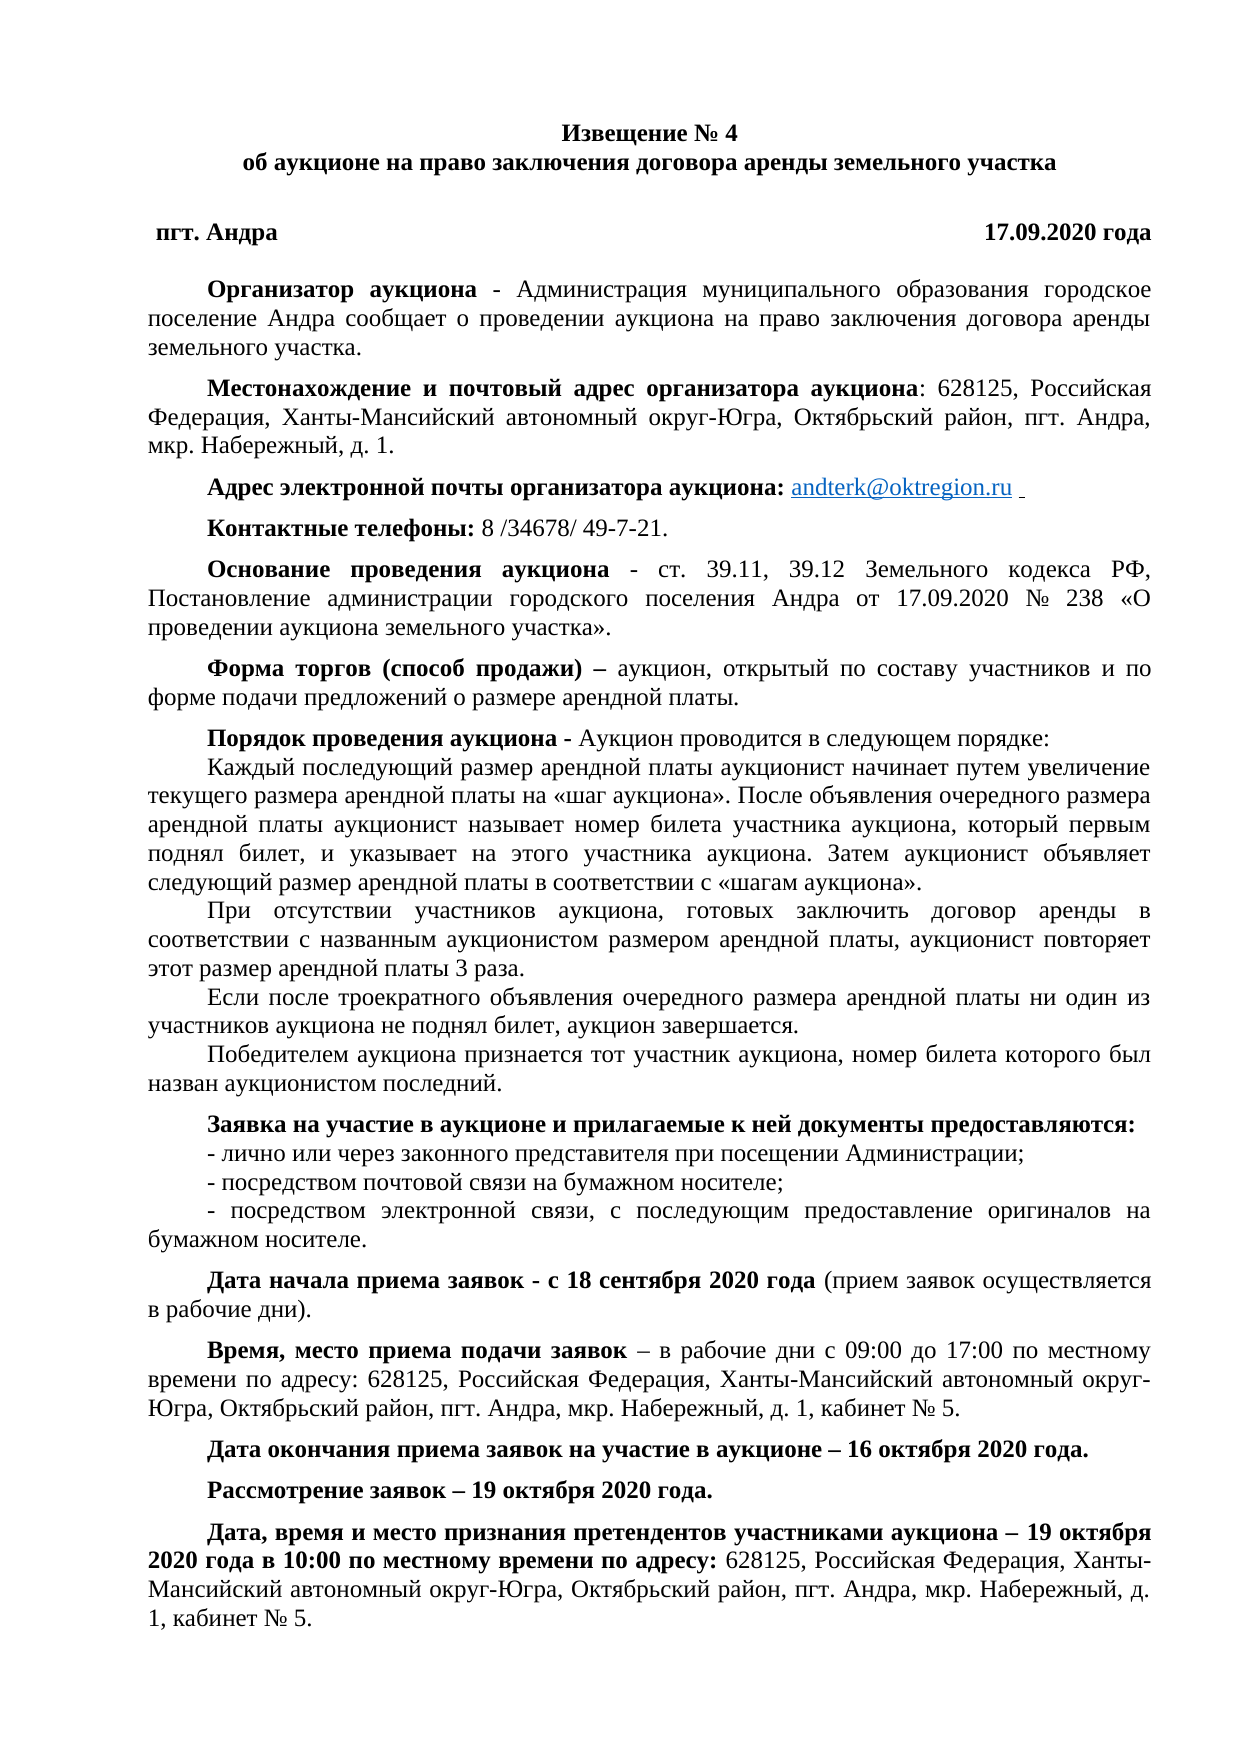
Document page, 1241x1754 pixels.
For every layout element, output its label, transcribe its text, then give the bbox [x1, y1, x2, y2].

text Адрес электронной почты организатора аукциона: andterk@oktregion.ru [148, 472, 1152, 501]
text Извещение № 4 [148, 118, 1152, 147]
text Победителем аукциона признается тот участник аукциона, номер билета которого был назван аукционистом последний. [148, 1039, 1152, 1097]
text Контактные телефоны: 8 /34678/ 49-7-21. [148, 513, 1152, 542]
text - посредством почтовой связи на бумажном носителе; [148, 1167, 1152, 1196]
text Порядок проведения аукциона - Аукцион проводится в следующем порядке: [148, 723, 1152, 752]
text Дата начала приема заявок - с 18 сентября 2020 года (прием заявок осуществляется в рабочие дни). [148, 1266, 1152, 1323]
text об аукционе на право заключения договора аренды земельного участка [148, 147, 1152, 176]
text Дата окончания приема заявок на участие в аукционе – 16 октября 2020 года. [148, 1434, 1152, 1463]
text Основание проведения аукциона - ст. 39.11, 39.12 Земельного кодекса РФ, Постановление администрации городского поселения Андра от 17.09.2020 № 238 «О проведении аукциона земельного участка». [148, 554, 1152, 641]
text Если после троекратного объявления очередного размера арендной платы ни один из участников аукциона не поднял билет, аукцион завершается. [148, 982, 1152, 1039]
text Форма торгов (способ продажи) – аукцион, открытый по составу участников и по форме подачи предложений о размере арендной платы. [148, 653, 1152, 711]
text Каждый последующий размер арендной платы аукционист начинает путем увеличение текущего размера арендной платы на «шаг аукциона». После объявления очередного размера арендной платы аукционист называет номер билета участника аукциона, который первым поднял билет, и указывает на этого участника аукциона. Затем аукционист объявляет следующий размер арендной платы в соответствии с «шагам аукциона». [148, 752, 1152, 896]
text Местонахождение и почтовый адрес организатора аукциона: 628125, Российская Федерация, Ханты-Мансийский автономный округ-Югра, Октябрьский район, пгт. Андра, мкр. Набережный, д. 1. [148, 373, 1152, 459]
text - посредством электронной связи, с последующим предоставление оригиналов на бумажном носителе. [148, 1196, 1152, 1253]
text Дата, время и место признания претендентов участниками аукциона – 19 октября 2020 года в 10:00 по местному времени по адресу: 628125, Российская Федерация, Ханты-Мансийский автономный округ-Югра, Октябрьский район, пгт. Андра, мкр. Набережный, д. 1, кабинет № 5. [148, 1517, 1152, 1632]
text Заявка на участие в аукционе и прилагаемые к ней документы предоставляются: [148, 1109, 1152, 1138]
text Организатор аукциона - Администрация муниципального образования городское поселение Андра сообщает о проведении аукциона на право заключения договора аренды земельного участка. [148, 274, 1152, 361]
text Время, место приема подачи заявок – в рабочие дни с 09:00 до 17:00 по местному времени по адресу: 628125, Российская Федерация, Ханты-Мансийский автономный округ-Югра, Октябрьский район, пгт. Андра, мкр. Набережный, д. 1, кабинет № 5. [148, 1336, 1152, 1422]
text При отсутствии участников аукциона, готовых заключить договор аренды в соответствии с названным аукционистом размером арендной платы, аукционист повторяет этот размер арендной платы 3 раза. [148, 896, 1152, 982]
text - лично или через законного представителя при посещении Администрации; [148, 1138, 1152, 1167]
text Рассмотрение заявок – 19 октября 2020 года. [148, 1476, 1152, 1504]
text пгт. Андра 17.09.2020 года [148, 217, 1152, 246]
